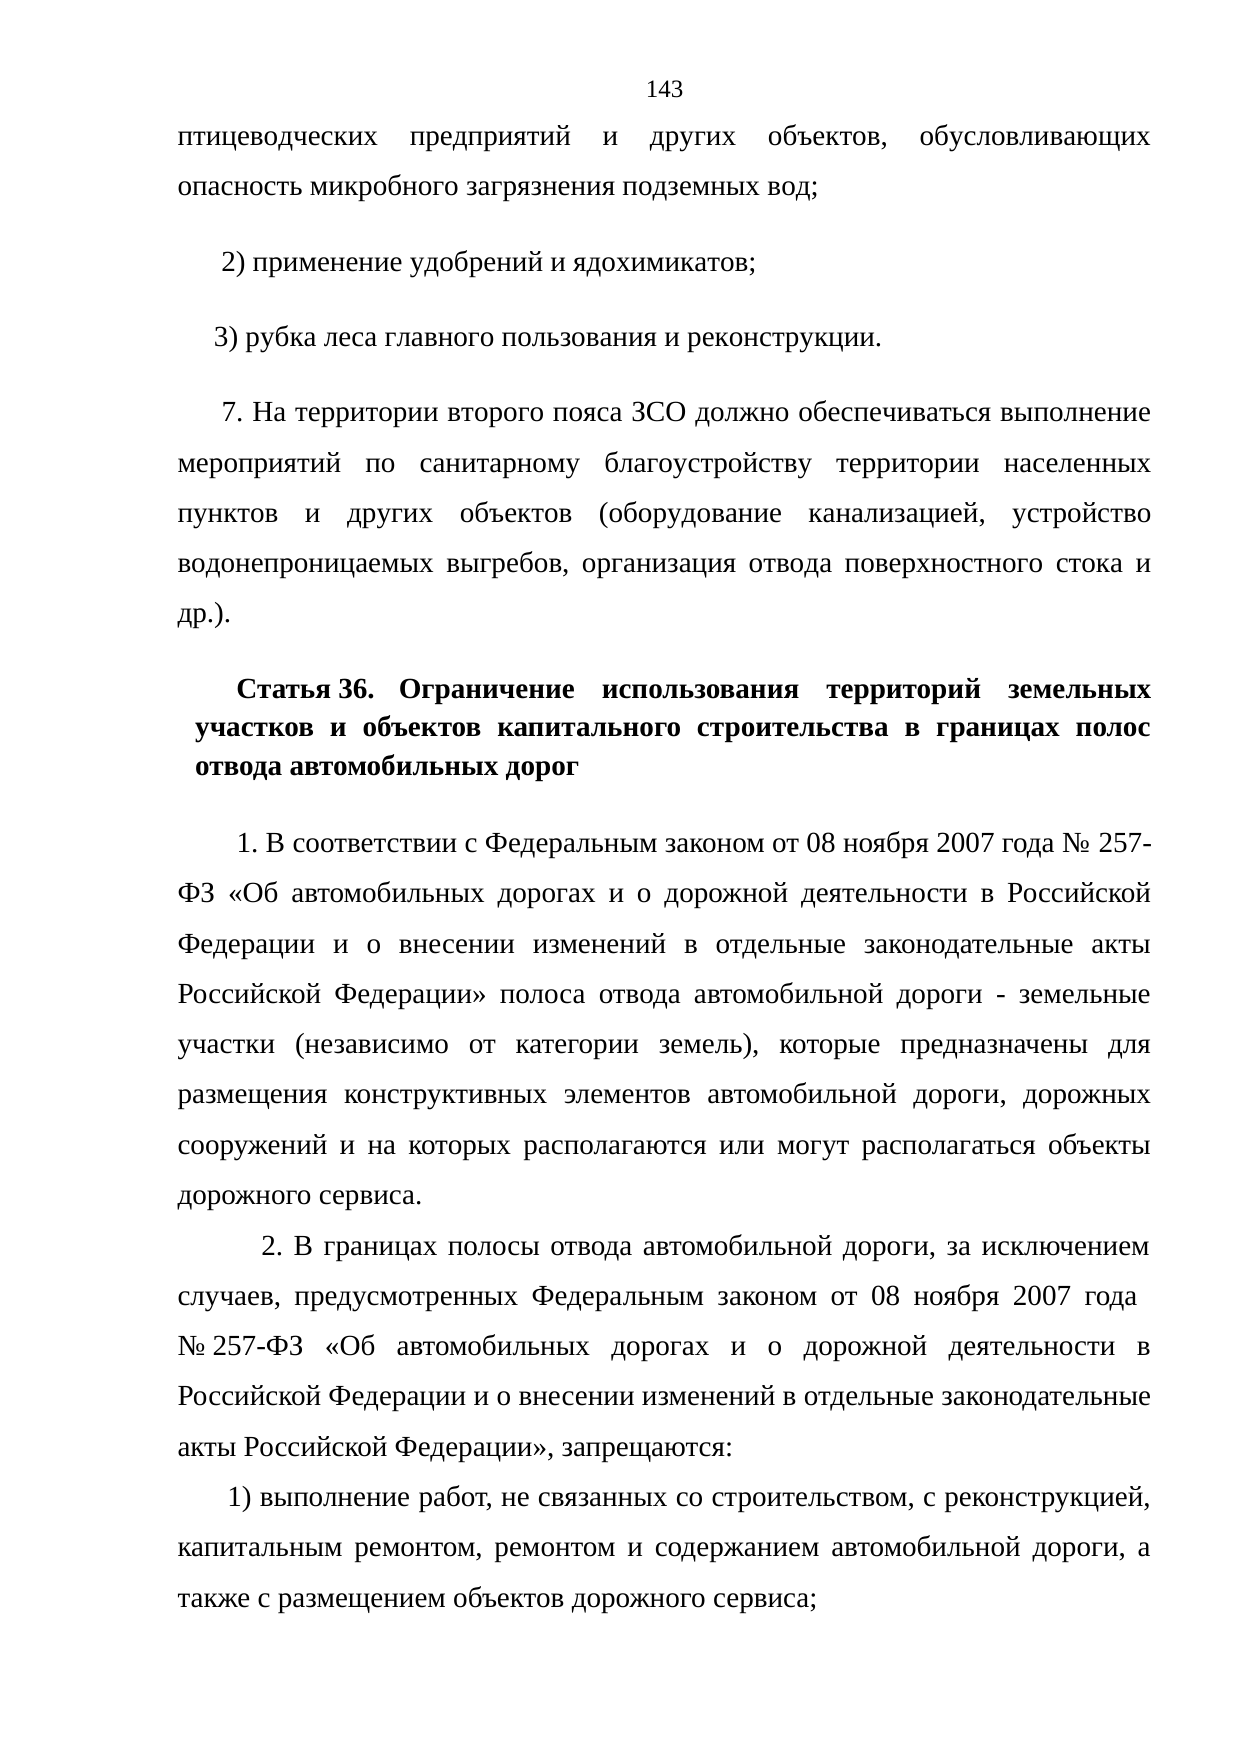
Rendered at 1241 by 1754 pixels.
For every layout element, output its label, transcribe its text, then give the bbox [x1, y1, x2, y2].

text 2. В границах полосы отвода автомобильной дороги, за исключением случаев, предусмотренных Федеральным законом от 08 ноября 2007 года № 257-ФЗ «Об автомобильных дорогах и о дорожной деятельности в Российской Федерации и о внесении изменений в отдельные законодательные акты Российской Федерации», запрещаются: [177, 1228, 1152, 1462]
text 2) применение удобрений и ядохимикатов; [177, 244, 1152, 277]
text 3) рубка леса главного пользования и реконструкции. [177, 319, 1152, 353]
text 1) выполнение работ, не связанных со строительством, с реконструкцией, капитальным ремонтом, ремонтом и содержанием автомобильной дороги, а также с размещением объектов дорожного сервиса; [177, 1479, 1152, 1613]
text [177, 118, 1152, 202]
text 7. На территории второго пояса ЗСО должно обеспечиваться выполнение мероприятий по санитарному благоустройству территории населенных пунктов и других объектов (оборудование канализацией, устройство водонепроницаемых выгребов, организация отвода поверхностного стока и др.). [177, 394, 1152, 629]
list Ограничение использования территорий земельных участков и объектов капитального строительства в границах полос отвода автомобильных дорог [195, 671, 1152, 782]
text 1. В соответствии с Федеральным законом от 08 ноября 2007 года № 257-ФЗ «Об автомобильных дорогах и о дорожной деятельности в Российской Федерации и о внесении изменений в отдельные законодательные акты Российской Федерации» полоса отвода автомобильной дороги - земельные участки (независимо от категории земель), которые предназначены для размещения конструктивных элементов автомобильной дороги, дорожных сооружений и на которых располагаются или могут располагаться объекты дорожного сервиса. [177, 825, 1152, 1211]
